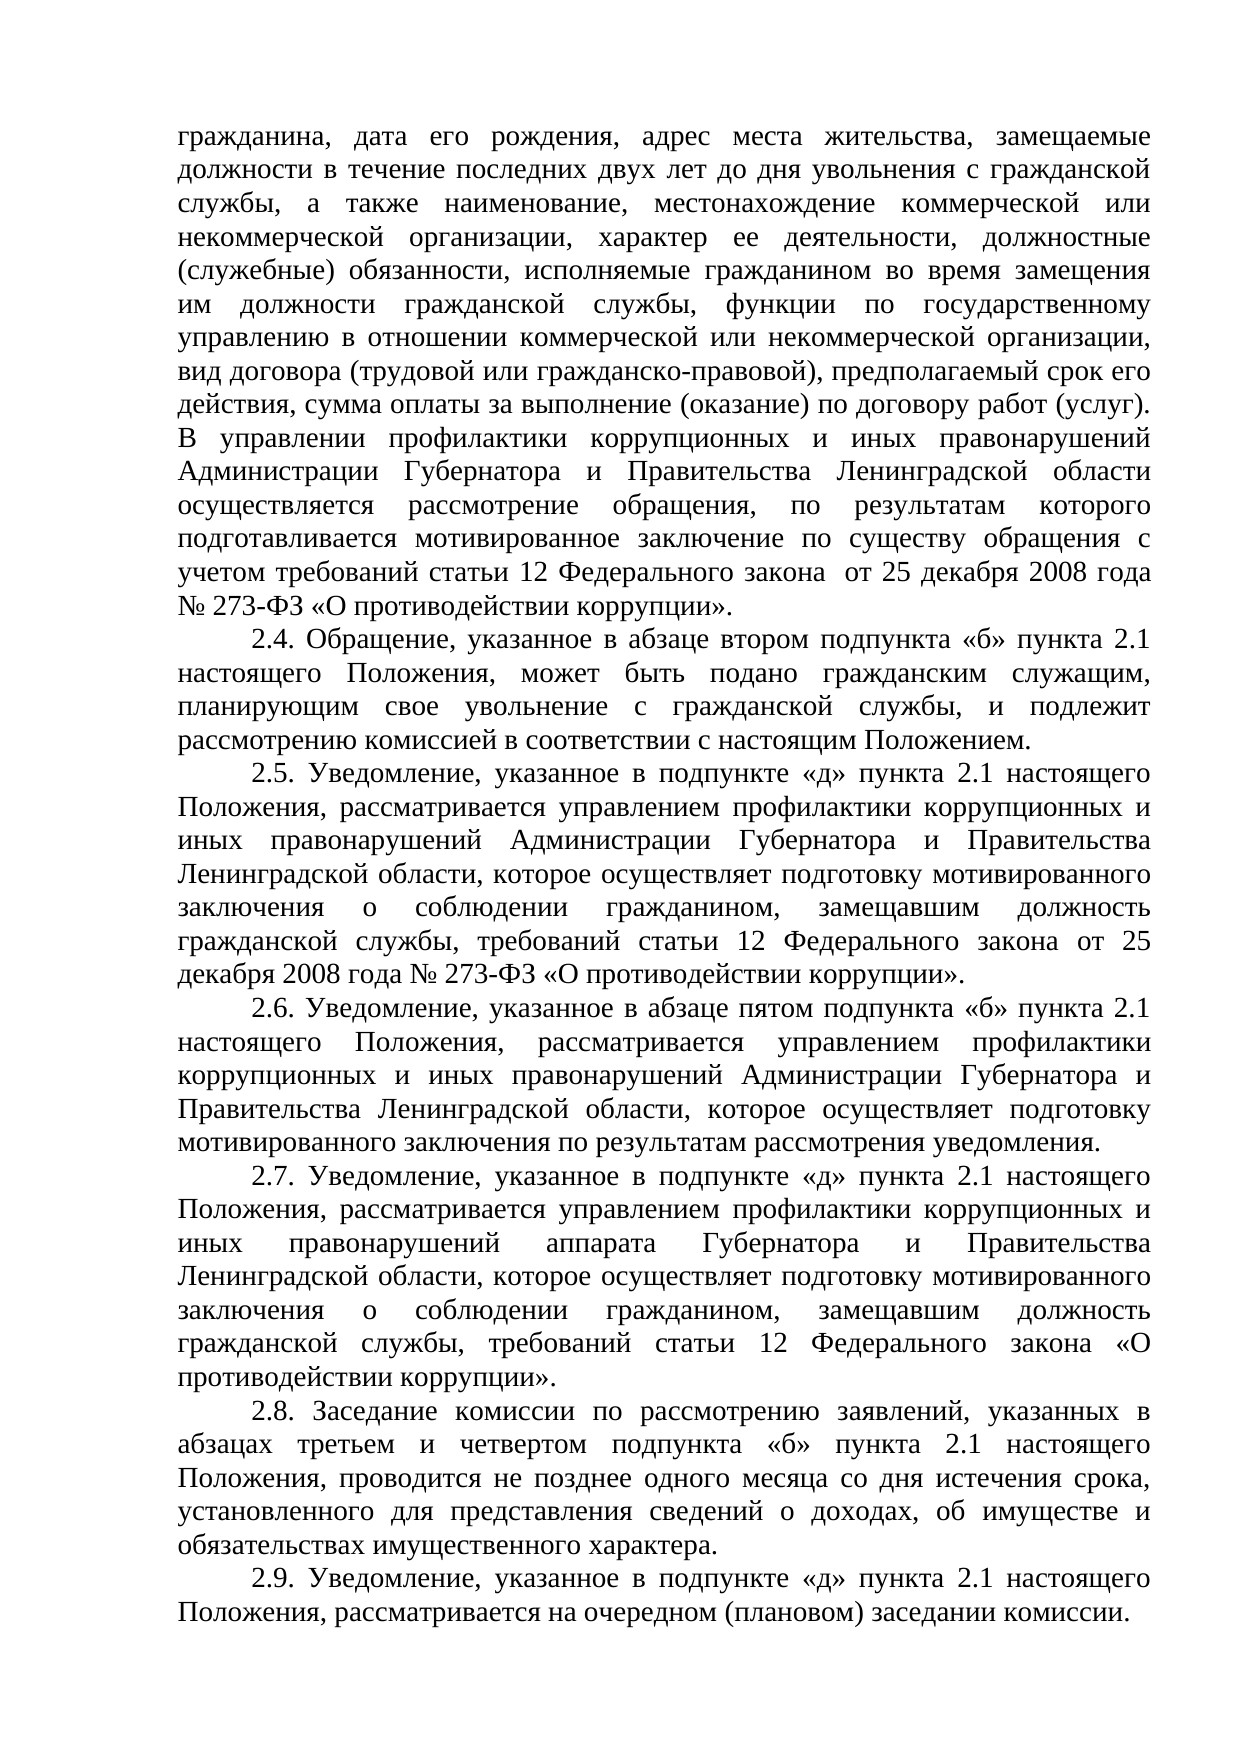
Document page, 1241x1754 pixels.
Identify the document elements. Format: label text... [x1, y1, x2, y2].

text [177, 118, 1152, 621]
text 2.6. Уведомление, указанное в абзаце пятом подпункта «б» пункта 2.1 настоящего Положения, рассматривается управлением профилактики коррупционных и иных правонарушений Администрации Губернатора и Правительства Ленинградской области, которое осуществляет подготовку мотивированного заключения по результатам рассмотрения уведомления. [177, 990, 1152, 1158]
text 2.8. Заседание комиссии по рассмотрению заявлений, указанных в абзацах третьем и четвертом подпункта «б» пункта 2.1 настоящего Положения, проводится не позднее одного месяца со дня истечения срока, установленного для представления сведений о доходах, об имуществе и обязательствах имущественного характера. [177, 1393, 1152, 1560]
text 2.4. Обращение, указанное в абзаце втором подпункта «б» пункта 2.1 настоящего Положения, может быть подано гражданским служащим, планирующим свое увольнение с гражданской службы, и подлежит рассмотрению комиссией в соответствии с настоящим Положением. [177, 621, 1152, 755]
text 2.9. Уведомление, указанное в подпункте «д» пункта 2.1 настоящего Положения, рассматривается на очередном (плановом) заседании комиссии. [177, 1560, 1152, 1627]
text 2.7. Уведомление, указанное в подпункте «д» пункта 2.1 настоящего Положения, рассматривается управлением профилактики коррупционных и иных правонарушений аппарата Губернатора и Правительства Ленинградской области, которое осуществляет подготовку мотивированного заключения о соблюдении гражданином, замещавшим должность гражданской службы, требований статьи 12 Федерального закона «О противодействии коррупции». [177, 1158, 1152, 1393]
text 2.5. Уведомление, указанное в подпункте «д» пункта 2.1 настоящего Положения, рассматривается управлением профилактики коррупционных и иных правонарушений Администрации Губернатора и Правительства Ленинградской области, которое осуществляет подготовку мотивированного заключения о соблюдении гражданином, замещавшим должность гражданской службы, требований статьи 12 Федерального закона от 25 декабря 2008 года № 273-ФЗ «О противодействии коррупции». [177, 755, 1152, 990]
